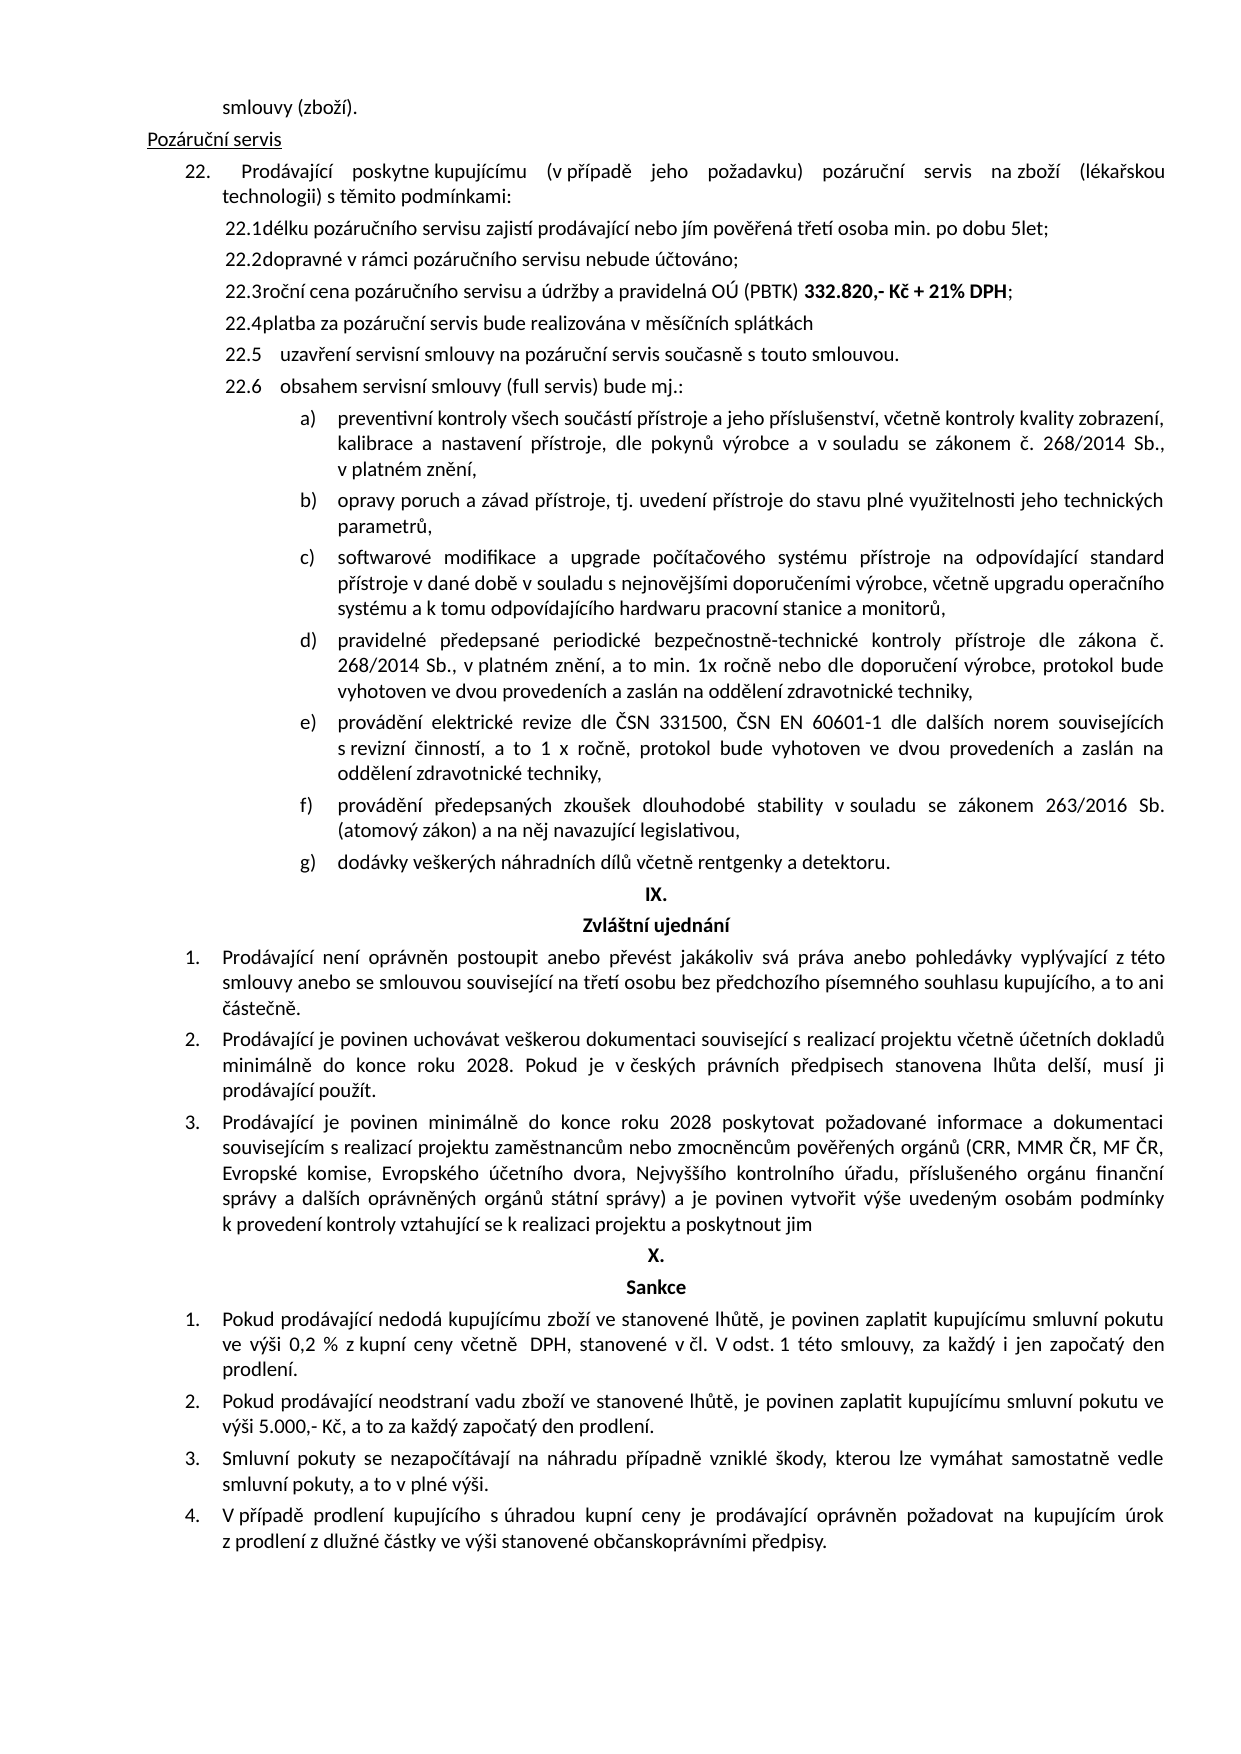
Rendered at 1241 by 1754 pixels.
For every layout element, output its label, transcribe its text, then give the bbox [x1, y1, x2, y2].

list obsahem servisní smlouvy (full servis) bude mj.: [225, 373, 1165, 399]
list Pokud prodávající nedodá kupujícímu zboží ve stanovené lhůtě, je povinen zaplatit kupujícímu smluvní pokutu ve výši 0,2 % z kupní ceny včetně DPH, stanovené v čl. V odst. 1 této smlouvy, za každý i jen započatý den prodlení. [184, 1306, 1165, 1382]
list Prodávající není oprávněn postoupit anebo převést jakákoliv svá práva anebo pohledávky vyplývající z této smlouvy anebo se smlouvou související na třetí osobu bez předchozího písemného souhlasu kupujícího, a to ani částečně. [184, 944, 1165, 1020]
list pravidelné předepsané periodické bezpečnostně-technické kontroly přístroje dle zákona č. 268/2014 Sb., v platném znění, a to min. 1x ročně nebo dle doporučení výrobce, protokol bude vyhotoven ve dvou provedeních a zaslán na oddělení zdravotnické techniky, [300, 627, 1165, 703]
list uzavření servisní smlouvy na pozáruční servis současně s touto smlouvou. [225, 342, 1165, 367]
list Prodávající je povinen uchovávat veškerou dokumentaci související s realizací projektu včetně účetních dokladů minimálně do konce roku 2028. Pokud je v českých právních předpisech stanovena lhůta delší, musí ji prodávající použít. [184, 1027, 1165, 1103]
list provádění elektrické revize dle ČSN 331500, ČSN EN 60601-1 dle dalších norem souvisejících s revizní činností, a to 1 x ročně, protokol bude vyhotoven ve dvou provedeních a zaslán na oddělení zdravotnické techniky, [300, 709, 1165, 786]
list platba za pozáruční servis bude realizována v měsíčních splátkách [225, 310, 1165, 335]
list Prodávající poskytne kupujícímu (v případě jeho požadavku) pozáruční servis na zboží (lékařskou technologii) s těmito podmínkami: [184, 158, 1165, 209]
text X. [147, 1242, 1165, 1268]
list roční cena pozáručního servisu a údržby a pravidelná OÚ (PBTK) 332.820,- Kč + 21% DPH; [225, 278, 1165, 304]
list délku pozáručního servisu zajistí prodávající nebo jím pověřená třetí osoba min. po dobu 5let; [225, 215, 1165, 240]
list V případě prodlení kupujícího s úhradou kupní ceny je prodávající oprávněn požadovat na kupujícím úrok z prodlení z dlužné částky ve výši stanovené občanskoprávními předpisy. [184, 1502, 1165, 1553]
text Pozáruční servis [147, 126, 1165, 152]
list opravy poruch a závad přístroje, tj. uvedení přístroje do stavu plné využitelnosti jeho technických parametrů, [300, 487, 1165, 538]
list softwarové modifikace a upgrade počítačového systému přístroje na odpovídající standard přístroje v dané době v souladu s nejnovějšími doporučeními výrobce, včetně upgradu operačního systému a k tomu odpovídajícího hardwaru pracovní stanice a monitorů, [300, 544, 1165, 621]
text Sankce [147, 1274, 1165, 1299]
list dopravné v rámci pozáručního servisu nebude účtováno; [225, 247, 1165, 272]
list Smluvní pokuty se nezapočítávají na náhradu případně vzniklé škody, kterou lze vymáhat samostatně vedle smluvní pokuty, a to v plné výši. [184, 1445, 1165, 1496]
list Pokud prodávající neodstraní vadu zboží ve stanovené lhůtě, je povinen zaplatit kupujícímu smluvní pokutu ve výši 5.000,- Kč, a to za každý započatý den prodlení. [184, 1388, 1165, 1439]
list provádění předepsaných zkoušek dlouhodobé stability v souladu se zákonem 263/2016 Sb. (atomový zákon) a na něj navazující legislativou, [300, 792, 1165, 843]
list preventivní kontroly všech součástí přístroje a jeho příslušenství, včetně kontroly kvality zobrazení, kalibrace a nastavení přístroje, dle pokynů výrobce a v souladu se zákonem č. 268/2014 Sb., v platném znění, [300, 405, 1165, 481]
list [184, 94, 1165, 120]
list dodávky veškerých náhradních dílů včetně rentgenky a detektoru. [300, 849, 1165, 874]
text Zvláštní ujednání [147, 912, 1165, 938]
list Prodávající je povinen minimálně do konce roku 2028 poskytovat požadované informace a dokumentaci souvisejícím s realizací projektu zaměstnancům nebo zmocněncům pověřených orgánů (CRR, MMR ČR, MF ČR, Evropské komise, Evropského účetního dvora, Nejvyššího kontrolního úřadu, příslušeného orgánu finanční správy a dalších oprávněných orgánů státní správy) a je povinen vytvořit výše uvedeným osobám podmínky k provedení kontroly vztahující se k realizaci projektu a poskytnout jim [184, 1109, 1165, 1236]
text IX. [147, 881, 1165, 906]
